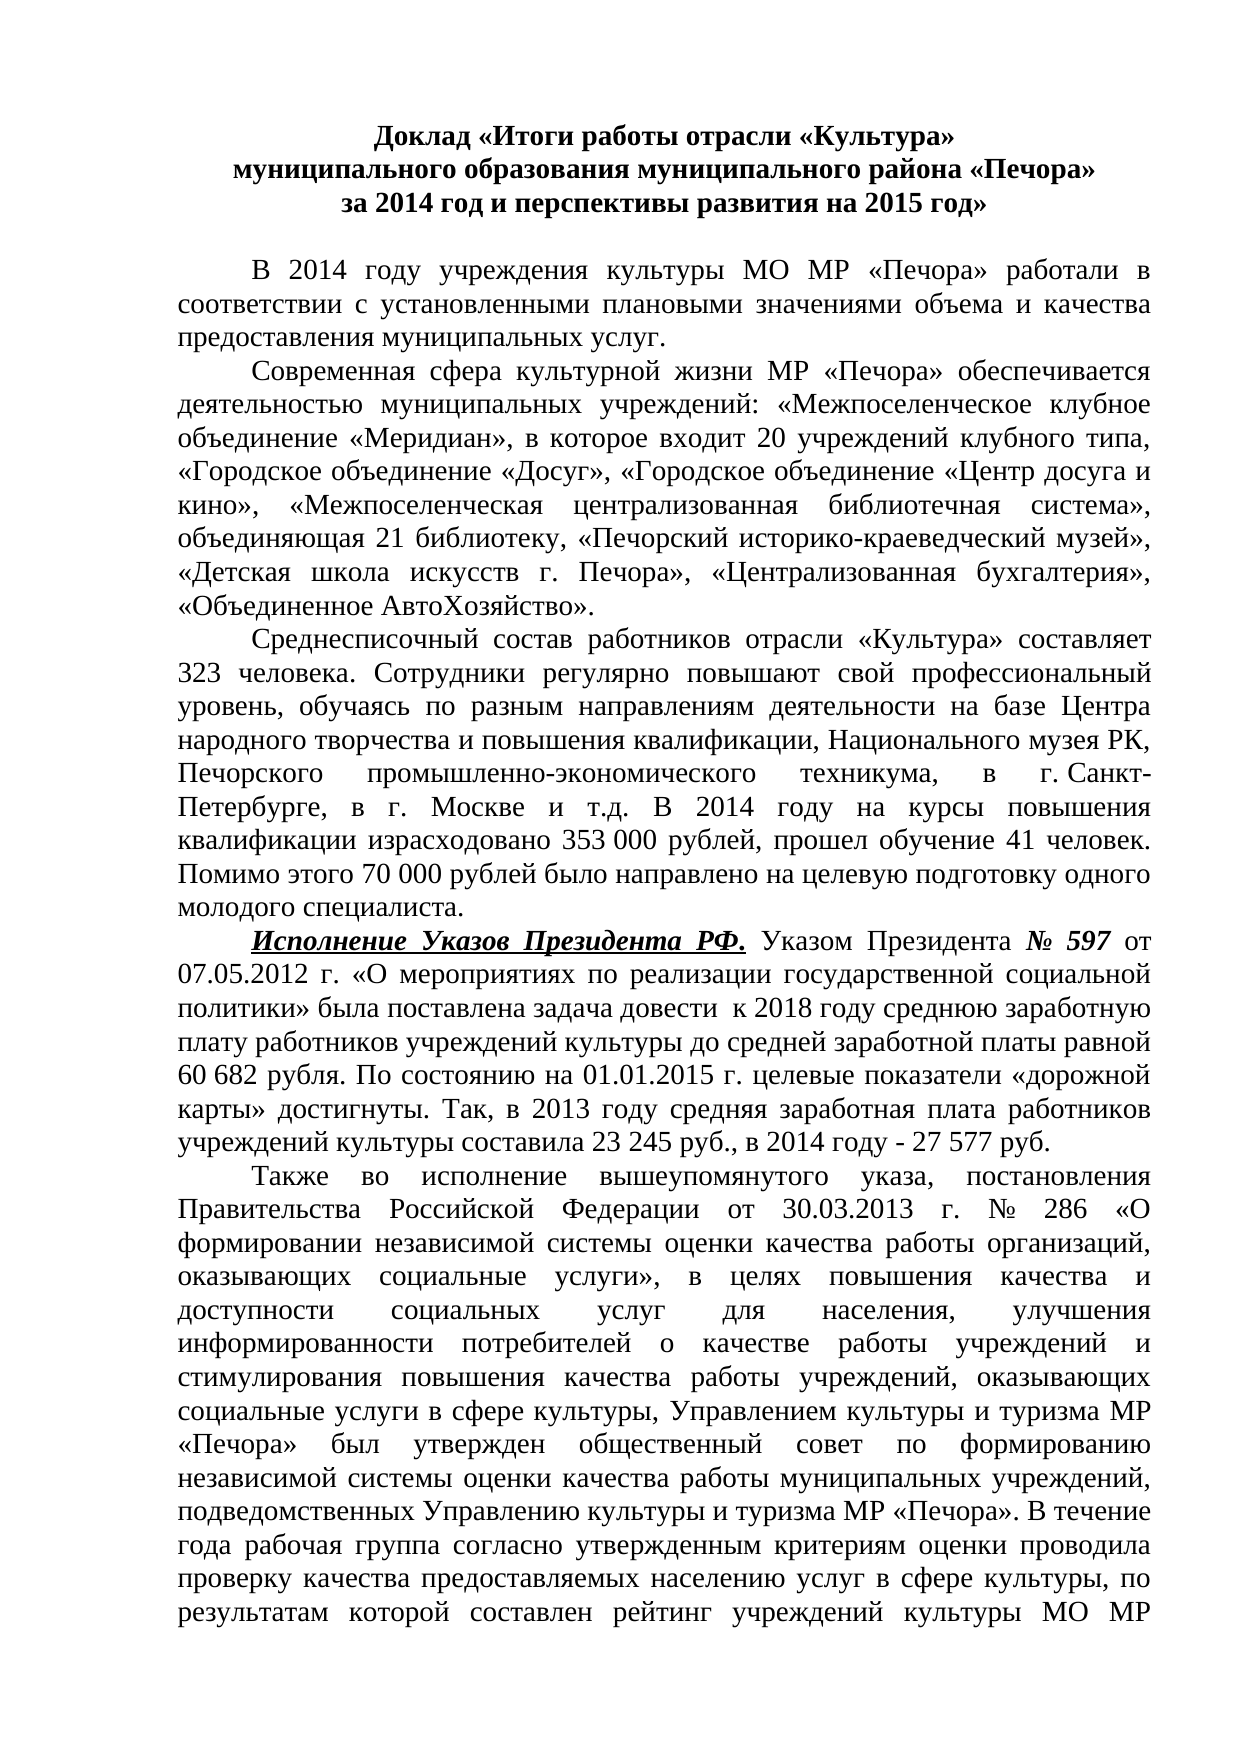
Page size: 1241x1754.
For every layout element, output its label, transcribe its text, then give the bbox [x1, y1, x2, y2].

text Исполнение Указов Президента РФ. Указом Президента № 597 от 07.05.2012 г. «О мероприятиях по реализации государственной социальной политики» была поставлена задача довести к 2018 году среднюю заработную плату работников учреждений культуры до средней заработной платы равной 60 682 рубля. По состоянию на 01.01.2015 г. целевые показатели «дорожной карты» достигнуты. Так, в 2013 году средняя заработная плата работников учреждений культуры составила 23 245 руб., в 2014 году - 27 577 руб. [177, 923, 1152, 1158]
text муниципального образования муниципального района «Печора» [177, 152, 1152, 185]
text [177, 1158, 1152, 1627]
text Доклад «Итоги работы отрасли «Культура» [177, 118, 1152, 152]
text за 2014 год и перспективы развития на 2015 год» [177, 185, 1152, 219]
text Среднесписочный состав работников отрасли «Культура» составляет 323 человека. Сотрудники регулярно повышают свой профессиональный уровень, обучаясь по разным направлениям деятельности на базе Центра народного творчества и повышения квалификации, Национального музея РК, Печорского промышленно-экономического техникума, в г. Санкт- Петербурге, в г. Москве и т.д. В 2014 году на курсы повышения квалификации израсходовано 353 000 рублей, прошел обучение 41 человек. Помимо этого 70 000 рублей было направлено на целевую подготовку одного молодого специалиста. [177, 621, 1152, 923]
text Современная сфера культурной жизни МР «Печора» обеспечивается деятельностью муниципальных учреждений: «Межпоселенческое клубное объединение «Меридиан», в которое входит 20 учреждений клубного типа, «Городское объединение «Досуг», «Городское объединение «Центр досуга и кино», «Межпоселенческая централизованная библиотечная система», объединяющая 21 библиотеку, «Печорский историко-краеведческий музей», «Детская школа искусств г. Печора», «Централизованная бухгалтерия», «Объединенное АвтоХозяйство». [177, 353, 1152, 621]
text В 2014 году учреждения культуры МО МР «Печора» работали в соответствии с установленными плановыми значениями объема и качества предоставления муниципальных услуг. [177, 252, 1152, 353]
